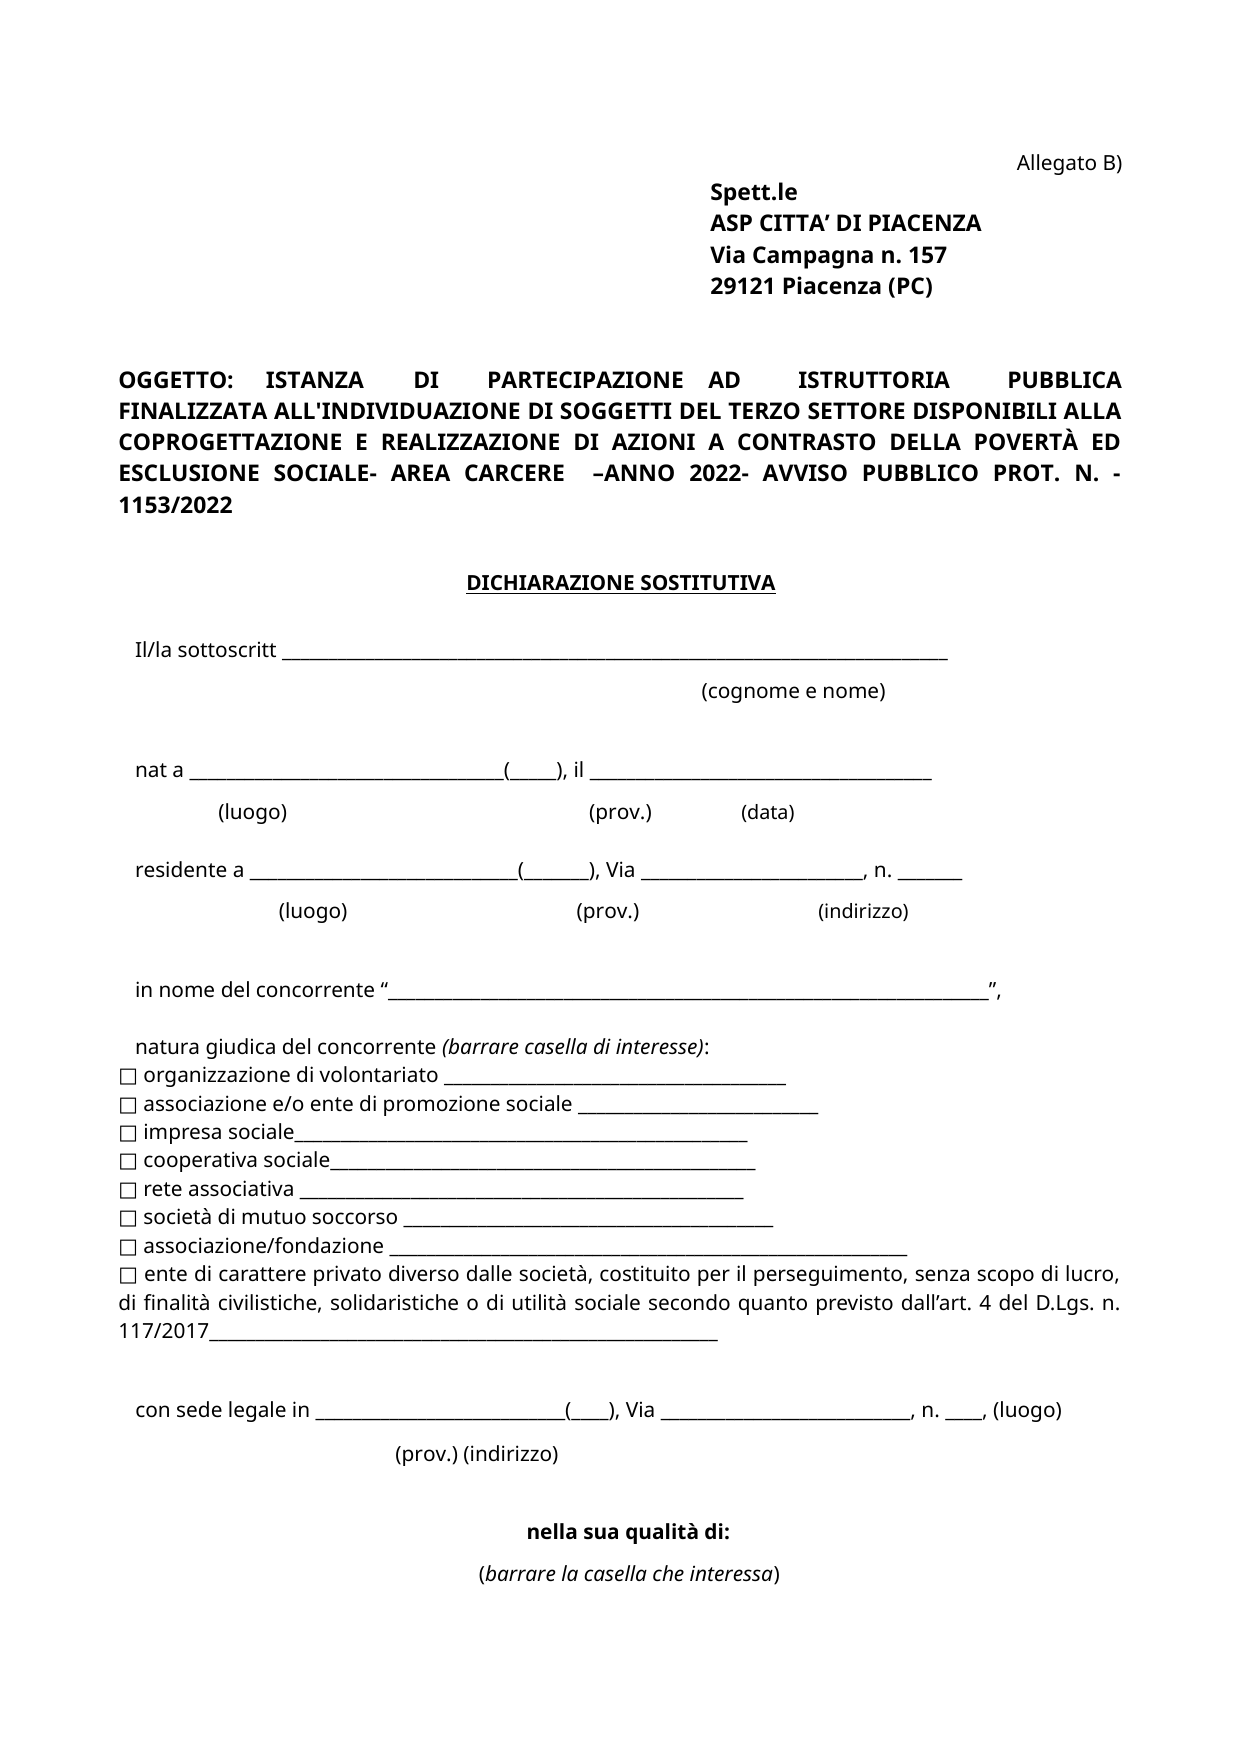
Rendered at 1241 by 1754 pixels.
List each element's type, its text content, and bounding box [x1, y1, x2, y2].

text nella sua qualità di: [526, 1517, 1122, 1546]
text □ rete associativa ________________________________________________ [118, 1174, 1122, 1202]
text (barrare la casella che interessa) [478, 1559, 1122, 1588]
text OGGETTO: ISTANZA DI PARTECIPAZIONE AD ISTRUTTORIA PUBBLICA FINALIZZATA ALL'INDIVIDUAZIONE DI SOGGETTI DEL TERZO SETTORE DISPONIBILI ALLA COPROGETTAZIONE E REALIZZAZIONE DI AZIONI A CONTRASTO DELLA POVERTÀ ED ESCLUSIONE SOCIALE- AREA CARCERE –ANNO 2022- AVVISO PUBBLICO PROT. N. -1153/2022 [118, 363, 1122, 520]
text nat a __________________________________(_____), il _____________________________________ [135, 756, 1122, 784]
text Allegato B) [118, 148, 1122, 176]
text (cognome e nome) [701, 677, 1122, 705]
text □ cooperativa sociale______________________________________________ [118, 1146, 1122, 1174]
text Via Campagna n. 157 [710, 238, 1024, 270]
text □ impresa sociale_________________________________________________ [118, 1117, 1122, 1146]
text (luogo) (prov.) (indirizzo) [278, 896, 1122, 924]
text DICHIARAZIONE SOSTITUTIVA [466, 568, 1122, 597]
text residente a _____________________________(_______), Via ________________________, n. _______ [135, 855, 1122, 883]
text con sede legale in ___________________________(____), Via ___________________________, n. ____, (luogo) (prov.) (indirizzo) [135, 1395, 1116, 1467]
text □ società di mutuo soccorso ________________________________________ [118, 1202, 1122, 1231]
text (luogo) (prov.) (data) [218, 797, 1122, 825]
text □ associazione/fondazione ________________________________________________________ [118, 1231, 1122, 1259]
text Spett.le [710, 176, 1024, 207]
text Il/la sottoscritt ________________________________________________________________________ [135, 636, 1122, 664]
text □ organizzazione di volontariato _____________________________________ [118, 1060, 1122, 1089]
text ASP CITTA’ DI PIACENZA [710, 207, 1024, 238]
text 29121 Piacenza (PC) [710, 270, 1024, 301]
text in nome del concorrente “_________________________________________________________________”, [135, 975, 1122, 1003]
text natura giudica del concorrente (barrare casella di interesse): [135, 1032, 1122, 1060]
text □ associazione e/o ente di promozione sociale __________________________ [118, 1089, 1122, 1117]
text □ ente di carattere privato diverso dalle società, costituito per il perseguimento, senza scopo di lucro, di finalità civilistiche, solidaristiche o di utilità sociale secondo quanto previsto dall’art. 4 del D.Lgs. n. 117/2017_______________________________________________________ [118, 1259, 1122, 1345]
